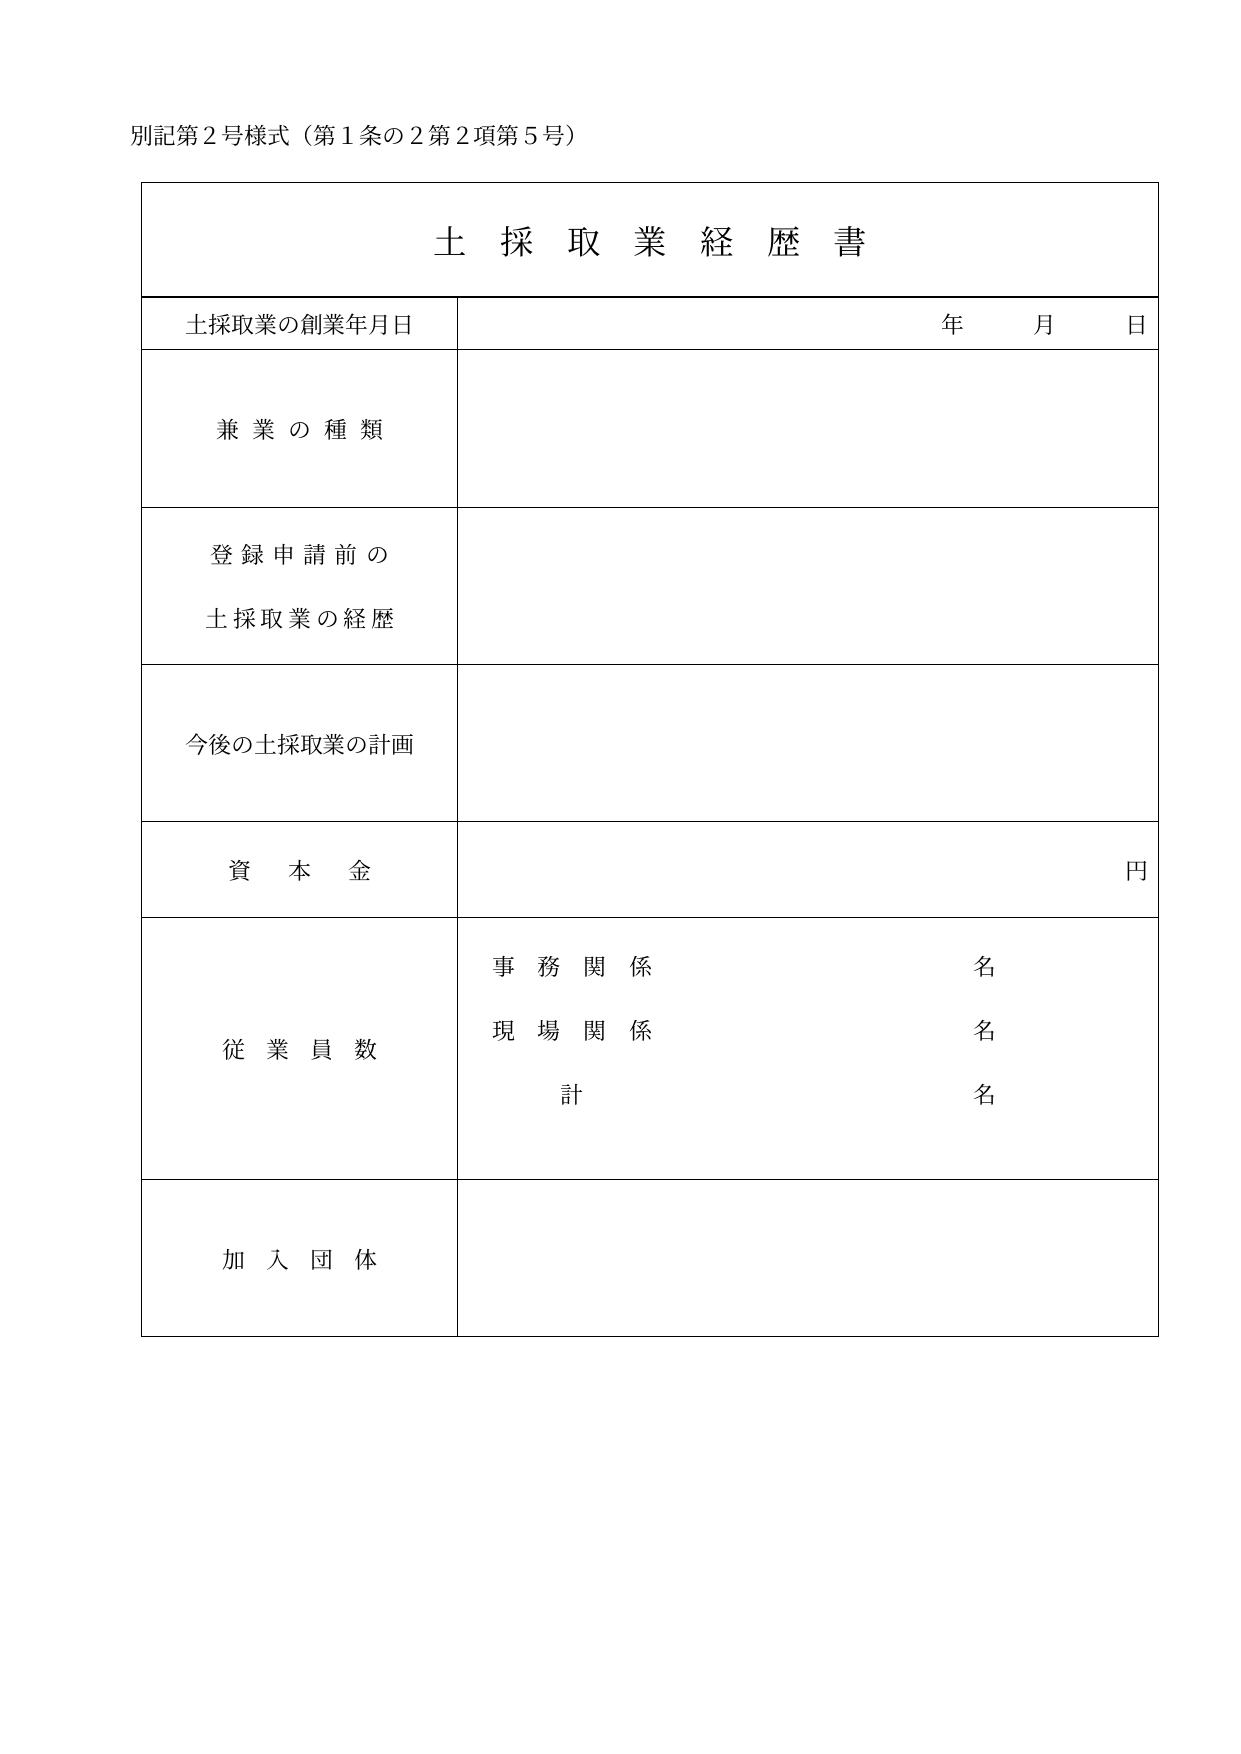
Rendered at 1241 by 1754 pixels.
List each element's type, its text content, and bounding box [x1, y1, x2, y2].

table_cell 資本金 [142, 822, 457, 917]
text 別記第２号様式（第１条の２第２項第５号） [130, 118, 1146, 151]
table_cell 年 月 日 [458, 298, 1158, 349]
table_header 土 採 取 業 経 歴 書 [142, 183, 1158, 296]
table_cell 加入団体 [142, 1180, 457, 1336]
table_cell [458, 665, 1158, 821]
table_cell [458, 1180, 1158, 1336]
table_cell 従業員数 [142, 918, 457, 1179]
table_cell 登録申請前の 土採取業の経歴 [142, 508, 457, 664]
table_cell 今後の土採取業の計画 [142, 665, 457, 821]
table_cell 円 [458, 822, 1158, 917]
table_cell 土採取業の創業年月日 [142, 298, 457, 349]
table_cell [458, 508, 1158, 664]
table_cell [458, 350, 1158, 507]
table_cell 兼業の種類 [142, 350, 457, 507]
table_cell 事 務 関 係 名 現 場 関 係 名 計 名 [458, 918, 1158, 1179]
